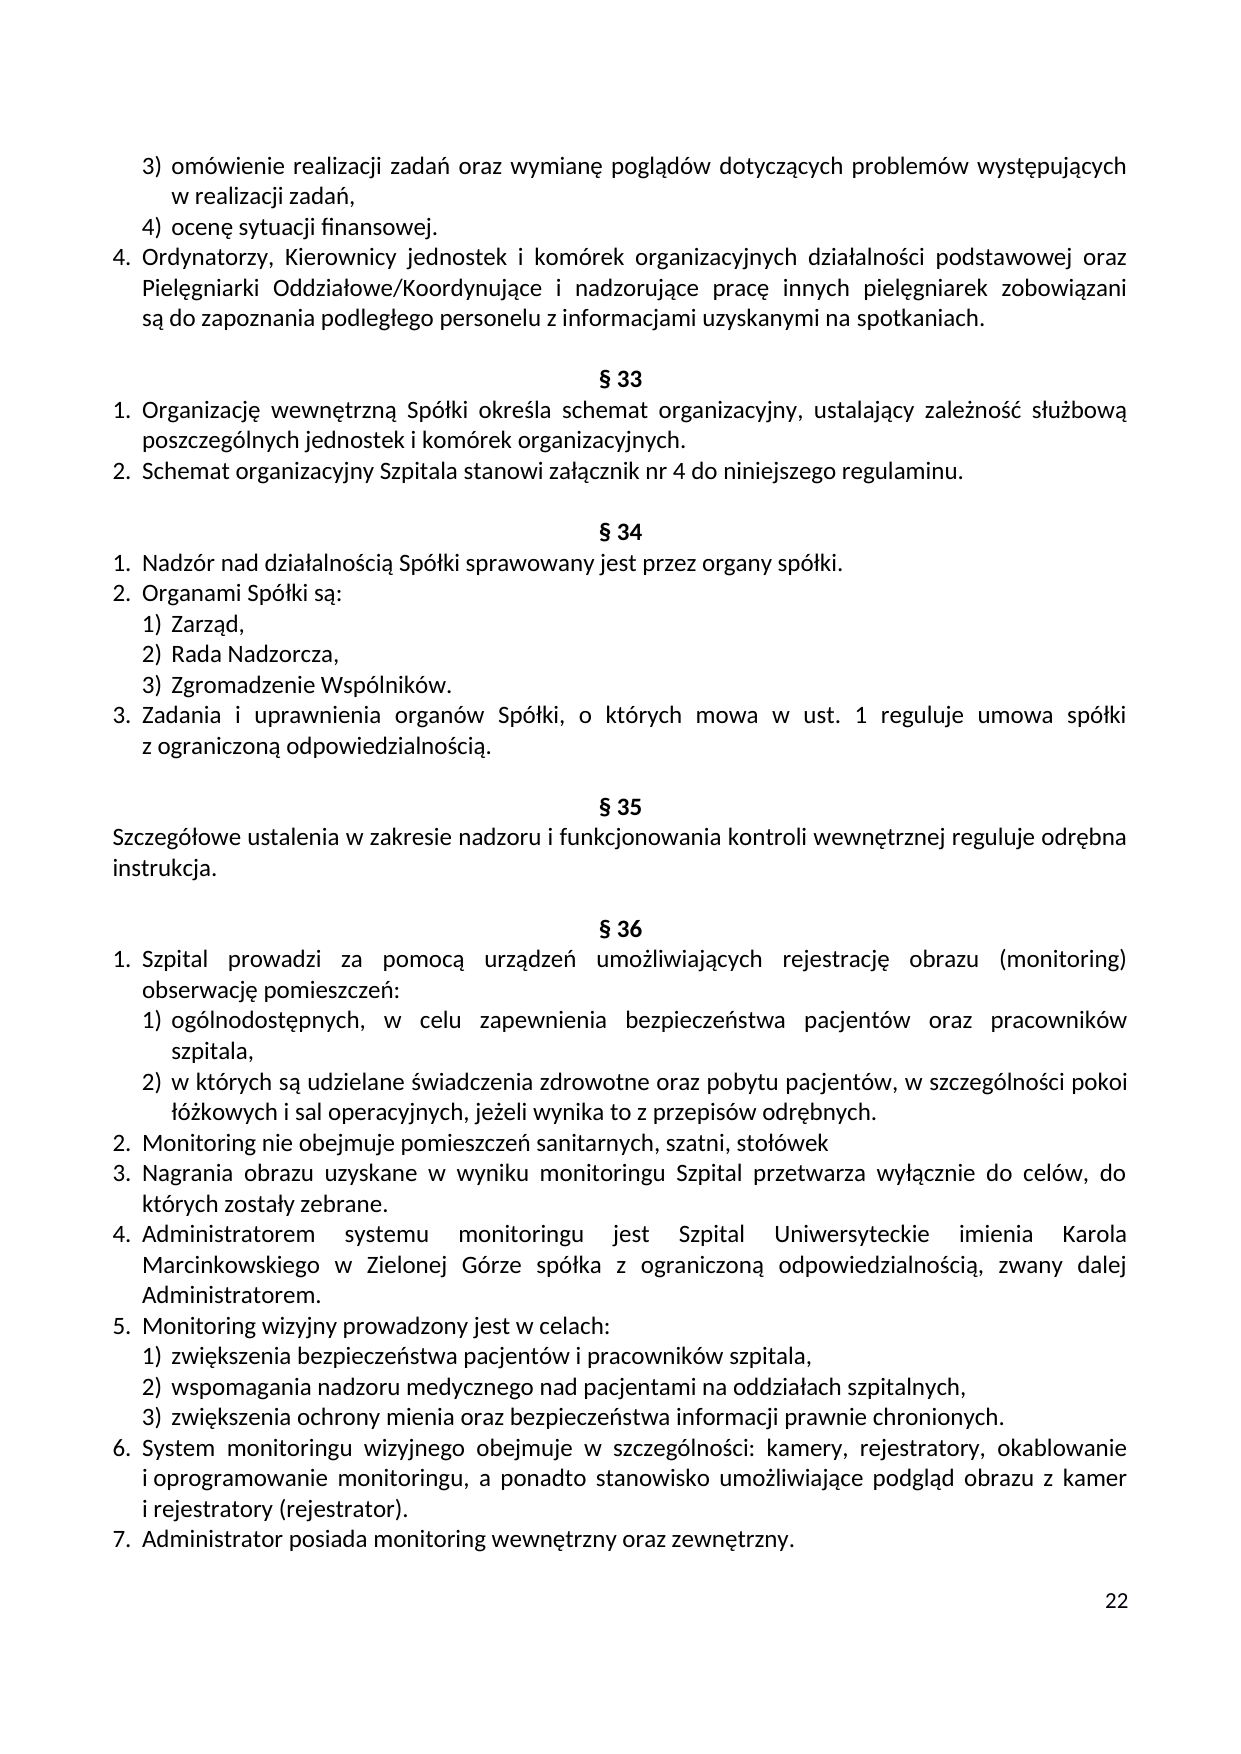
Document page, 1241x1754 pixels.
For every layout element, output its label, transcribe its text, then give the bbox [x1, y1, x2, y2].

list Rada Nadzorcza, [142, 638, 1128, 669]
list Administratorem systemu monitoringu jest Szpital Uniwersyteckie imienia Karola Marcinkowskiego w Zielonej Górze spółka z ograniczoną odpowiedzialnością, zwany dalej Administratorem. [112, 1218, 1128, 1310]
list Organizację wewnętrzną Spółki określa schemat organizacyjny, ustalający zależność służbową poszczególnych jednostek i komórek organizacyjnych. [112, 394, 1128, 455]
list Schemat organizacyjny Szpitala stanowi załącznik nr 4 do niniejszego regulaminu. [112, 455, 1128, 486]
list Administrator posiada monitoring wewnętrzny oraz zewnętrzny. [112, 1523, 1128, 1554]
text Szczegółowe ustalenia w zakresie nadzoru i funkcjonowania kontroli wewnętrznej reguluje odrębna instrukcja. [112, 821, 1128, 882]
text § 33 [112, 364, 1128, 394]
list ogólnodostępnych, w celu zapewnienia bezpieczeństwa pacjentów oraz pracowników szpitala, [142, 1004, 1128, 1066]
list Nagrania obrazu uzyskane w wyniku monitoringu Szpital przetwarza wyłącznie do celów, do których zostały zebrane. [112, 1157, 1128, 1218]
list Nadzór nad działalnością Spółki sprawowany jest przez organy spółki. [112, 547, 1128, 577]
list Monitoring wizyjny prowadzony jest w celach: [112, 1310, 1128, 1340]
list Organami Spółki są: [112, 577, 1128, 608]
list w których są udzielane świadczenia zdrowotne oraz pobytu pacjentów, w szczególności pokoi łóżkowych i sal operacyjnych, jeżeli wynika to z przepisów odrębnych. [142, 1066, 1128, 1127]
list wspomagania nadzoru medycznego nad pacjentami na oddziałach szpitalnych, [142, 1371, 1128, 1401]
text § 36 [112, 913, 1128, 943]
list omówienie realizacji zadań oraz wymianę poglądów dotyczących problemów występujących w realizacji zadań, [142, 150, 1128, 211]
list zwiększenia ochrony mienia oraz bezpieczeństwa informacji prawnie chronionych. [142, 1401, 1128, 1432]
list Zgromadzenie Wspólników. [142, 669, 1128, 699]
list Ordynatorzy, Kierownicy jednostek i komórek organizacyjnych działalności podstawowej oraz Pielęgniarki Oddziałowe/Koordynujące i nadzorujące pracę innych pielęgniarek zobowiązani są do zapoznania podległego personelu z informacjami uzyskanymi na spotkaniach. [112, 242, 1128, 333]
list Szpital prowadzi za pomocą urządzeń umożliwiających rejestrację obrazu (monitoring) obserwację pomieszczeń: [112, 943, 1128, 1004]
list Monitoring nie obejmuje pomieszczeń sanitarnych, szatni, stołówek [112, 1127, 1128, 1157]
list zwiększenia bezpieczeństwa pacjentów i pracowników szpitala, [142, 1340, 1128, 1371]
text § 35 [112, 791, 1128, 821]
list System monitoringu wizyjnego obejmuje w szczególności: kamery, rejestratory, okablowanie i oprogramowanie monitoringu, a ponadto stanowisko umożliwiające podgląd obrazu z kamer i rejestratory (rejestrator). [112, 1432, 1128, 1523]
list ocenę sytuacji finansowej. [142, 211, 1128, 242]
list Zarząd, [142, 608, 1128, 638]
list Zadania i uprawnienia organów Spółki, o których mowa w ust. 1 reguluje umowa spółki z ograniczoną odpowiedzialnością. [112, 699, 1128, 760]
text § 34 [112, 516, 1128, 547]
